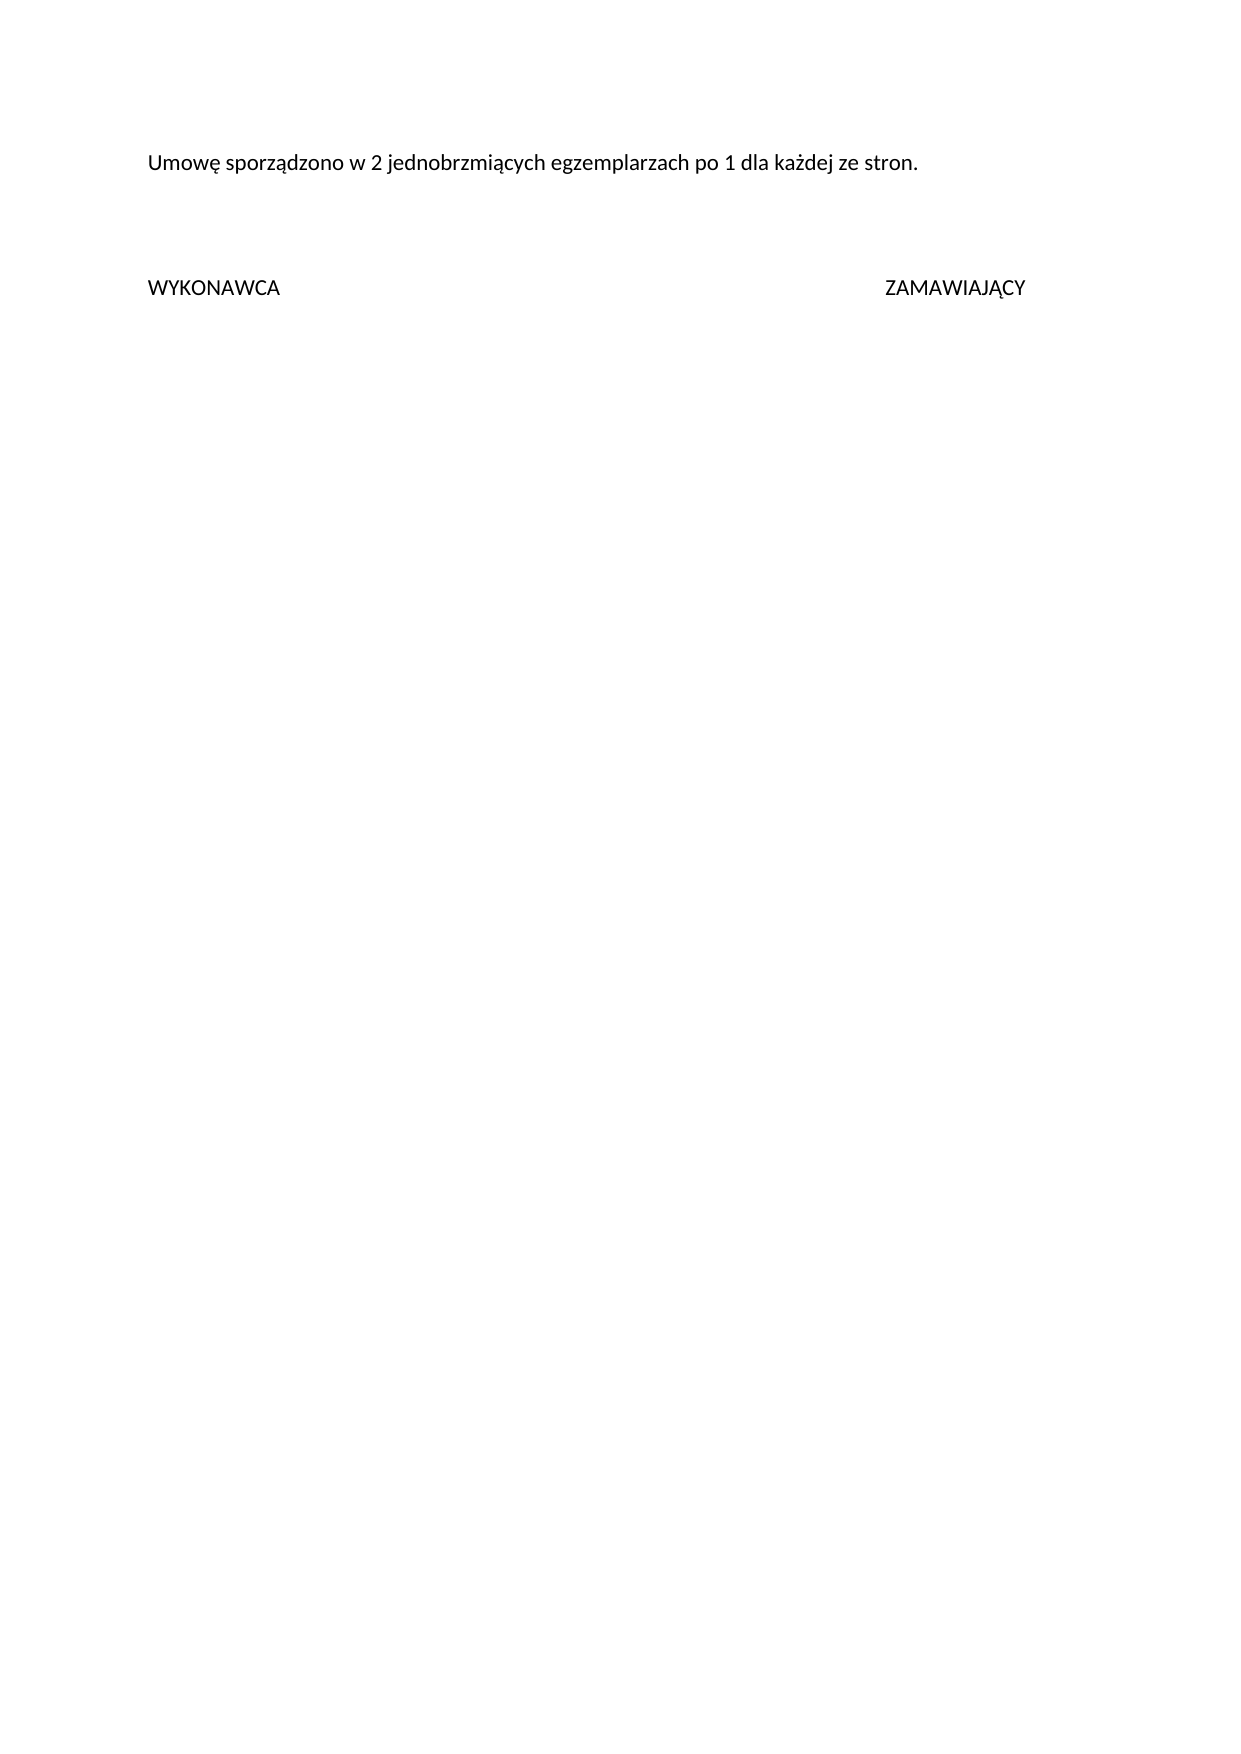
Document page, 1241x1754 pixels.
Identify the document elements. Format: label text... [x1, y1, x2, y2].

text WYKONAWCA ZAMAWIAJĄCY [148, 273, 1093, 302]
text Umowę sporządzono w 2 jednobrzmiących egzemplarzach po 1 dla każdej ze stron. [148, 148, 1093, 176]
